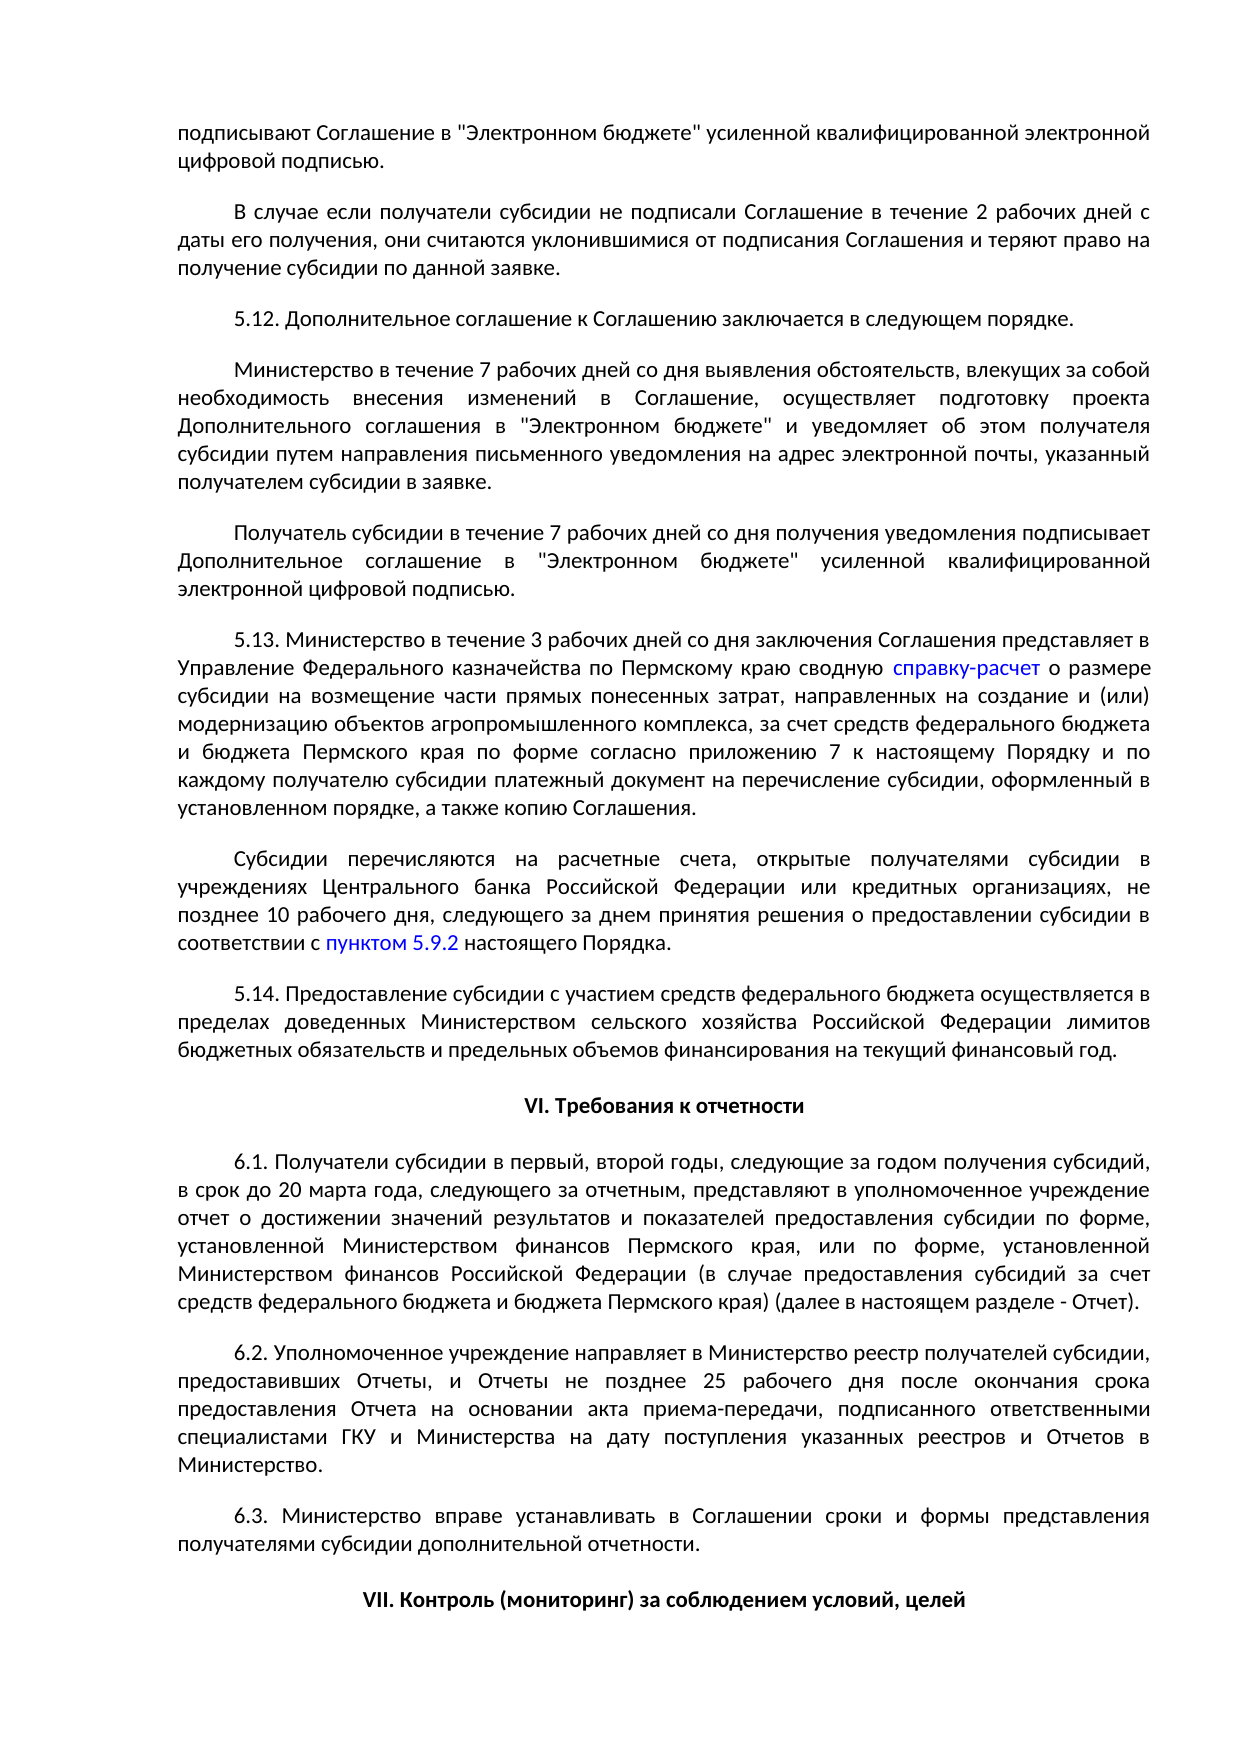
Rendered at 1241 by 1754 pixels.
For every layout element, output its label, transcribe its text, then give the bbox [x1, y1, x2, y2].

text 5.14. Предоставление субсидии с участием средств федерального бюджета осуществляется в пределах доведенных Министерством сельского хозяйства Российской Федерации лимитов бюджетных обязательств и предельных объемов финансирования на текущий финансовый год. [177, 979, 1152, 1063]
text 5.13. Министерство в течение 3 рабочих дней со дня заключения Соглашения представляет в Управление Федерального казначейства по Пермскому краю сводную справку-расчет о размере субсидии на возмещение части прямых понесенных затрат, направленных на создание и (или) модернизацию объектов агропромышленного комплекса, за счет средств федерального бюджета и бюджета Пермского края по форме согласно приложению 7 к настоящему Порядку и по каждому получателю субсидии платежный документ на перечисление субсидии, оформленный в установленном порядке, а также копию Соглашения. [177, 625, 1152, 821]
text В случае если получатели субсидии не подписали Соглашение в течение 2 рабочих дней с даты его получения, они считаются уклонившимися от подписания Соглашения и теряют право на получение субсидии по данной заявке. [177, 197, 1152, 281]
text Субсидии перечисляются на расчетные счета, открытые получателями субсидии в учреждениях Центрального банка Российской Федерации или кредитных организациях, не позднее 10 рабочего дня, следующего за днем принятия решения о предоставлении субсидии в соответствии с пунктом 5.9.2 настоящего Порядка. [177, 844, 1152, 956]
title VI. Требования к отчетности [177, 1091, 1152, 1119]
text Министерство в течение 7 рабочих дней со дня выявления обстоятельств, влекущих за собой необходимость внесения изменений в Соглашение, осуществляет подготовку проекта Дополнительного соглашения в "Электронном бюджете" и уведомляет об этом получателя субсидии путем направления письменного уведомления на адрес электронной почты, указанный получателем субсидии в заявке. [177, 355, 1152, 495]
text 6.2. Уполномоченное учреждение направляет в Министерство реестр получателей субсидии, предоставивших Отчеты, и Отчеты не позднее 25 рабочего дня после окончания срока предоставления Отчета на основании акта приема-передачи, подписанного ответственными специалистами ГКУ и Министерства на дату поступления указанных реестров и Отчетов в Министерство. [177, 1338, 1152, 1478]
title VII. Контроль (мониторинг) за соблюдением условий, целей [177, 1585, 1152, 1613]
text 6.1. Получатели субсидии в первый, второй годы, следующие за годом получения субсидий, в срок до 20 марта года, следующего за отчетным, представляют в уполномоченное учреждение отчет о достижении значений результатов и показателей предоставления субсидии по форме, установленной Министерством финансов Пермского края, или по форме, установленной Министерством финансов Российской Федерации (в случае предоставления субсидий за счет средств федерального бюджета и бюджета Пермского края) (далее в настоящем разделе - Отчет). [177, 1147, 1152, 1315]
text 6.3. Министерство вправе устанавливать в Соглашении сроки и формы представления получателями субсидии дополнительной отчетности. [177, 1501, 1152, 1557]
text 5.12. Дополнительное соглашение к Соглашению заключается в следующем порядке. [177, 304, 1152, 332]
text Получатель субсидии в течение 7 рабочих дней со дня получения уведомления подписывает Дополнительное соглашение в "Электронном бюджете" усиленной квалифицированной электронной цифровой подписью. [177, 518, 1152, 602]
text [177, 118, 1152, 174]
